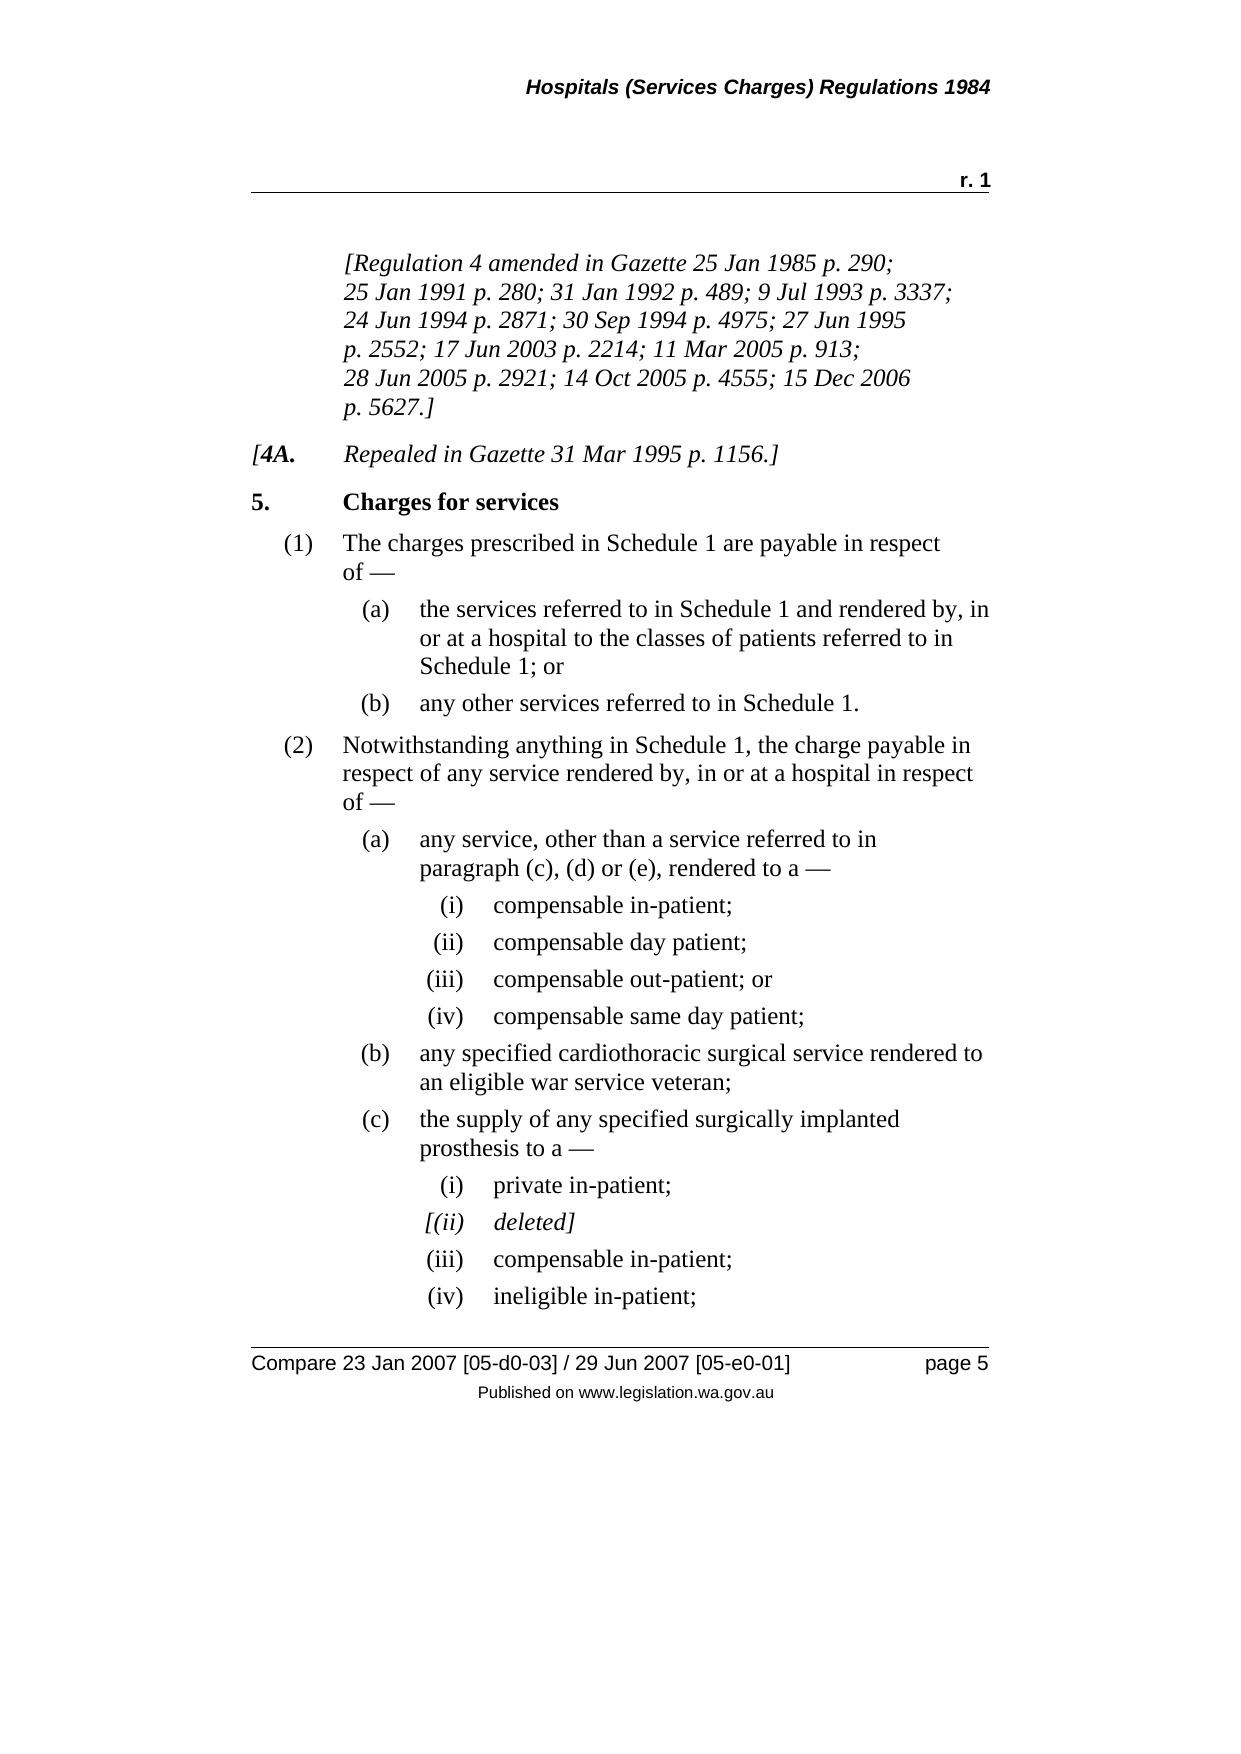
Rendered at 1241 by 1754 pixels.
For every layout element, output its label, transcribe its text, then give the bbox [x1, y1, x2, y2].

text (i) compensable in-patient; [251, 890, 989, 919]
text (iv) ineligible in-patient; [251, 1281, 989, 1310]
text (iii) compensable in-patient; [251, 1244, 989, 1273]
text (a) the services referred to in Schedule 1 and rendered by, in or at a hospital to the classes of patients referred to in Schedule 1; or [251, 594, 989, 680]
text (a) any service, other than a service referred to in paragraph (c), (d) or (e), rendered to a — [251, 824, 989, 882]
text (c) the supply of any specified surgically implanted prosthesis to a — [251, 1104, 989, 1162]
text (i) private in-patient; [251, 1170, 989, 1199]
text [Regulation 4 amended in Gazette 25 Jan 1985 p. 290; 25 Jan 1991 p. 280; 31 Jan 1992 p. 489; 9 Jul 1993 p. 3337; 24 Jun 1994 p. 2871; 30 Sep 1994 p. 4975; 27 Jun 1995 p. 2552; 17 Jun 2003 p. 2214; 11 Mar 2005 p. 913; 28 Jun 2005 p. 2921; 14 Oct 2005 p. 4555; 15 Dec 2006 p. 5627.] [251, 248, 989, 421]
text (b) any other services referred to in Schedule 1. [251, 688, 989, 717]
text (2) Notwithstanding anything in Schedule 1, the charge payable in respect of any service rendered by, in or at a hospital in respect of — [251, 730, 989, 816]
text [4A. Repealed in Gazette 31 Mar 1995 p. 1156.] [251, 439, 989, 468]
text (ii) compensable day patient; [251, 927, 989, 956]
text (b) any specified cardiothoracic surgical service rendered to an eligible war service veteran; [251, 1038, 989, 1096]
subtitle 5. Charges for services [251, 487, 989, 516]
text (iii) compensable out-patient; or [251, 964, 989, 993]
text (1) The charges prescribed in Schedule 1 are payable in respect of — [251, 528, 989, 586]
text (iv) compensable same day patient; [251, 1001, 989, 1030]
text [(ii) deleted] [251, 1207, 989, 1236]
